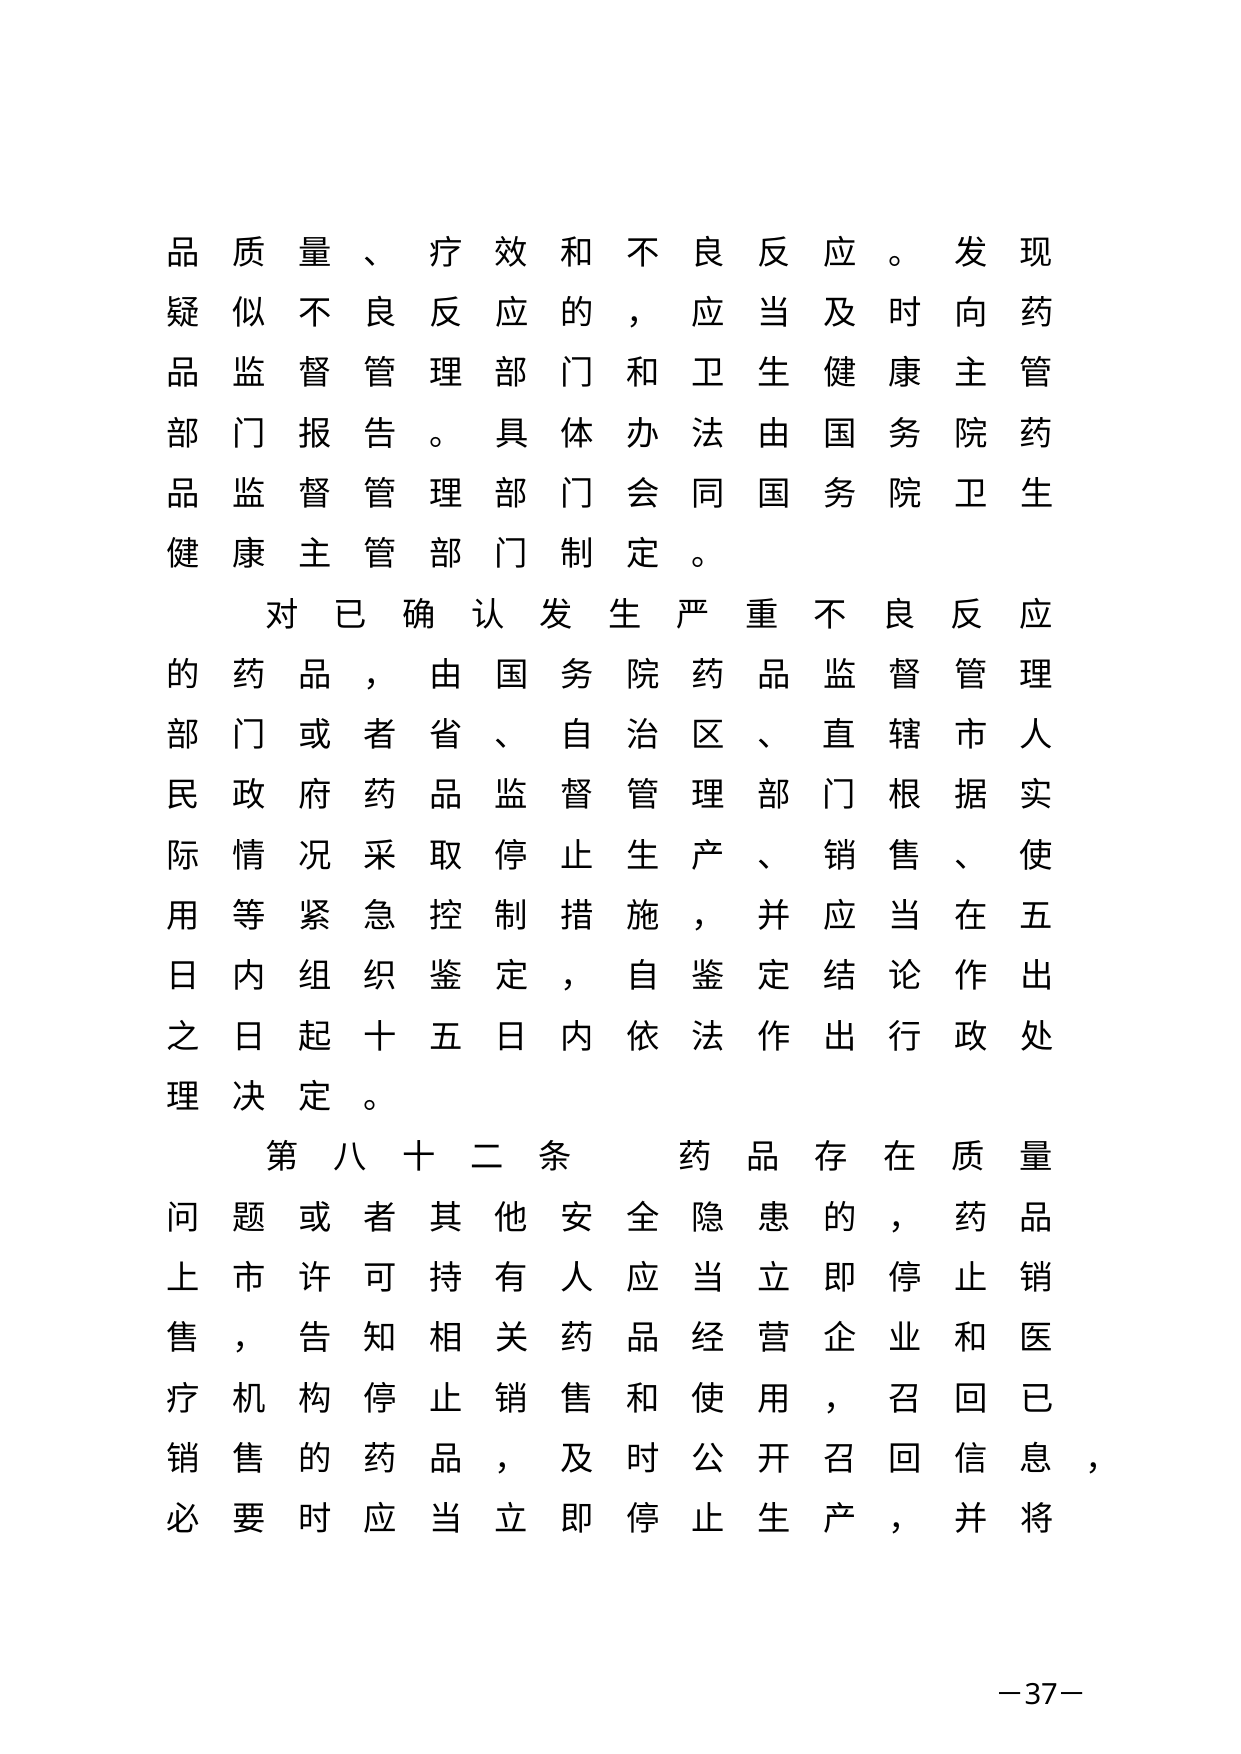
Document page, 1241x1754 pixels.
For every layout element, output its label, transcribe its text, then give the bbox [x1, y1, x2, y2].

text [167, 219, 1085, 581]
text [167, 1124, 1085, 1546]
text 对已确认发生严重不良反应的药品，由国务院药品监督管理部门或者省、自治区、直辖市人民政府药品监督管理部门根据实际情况采取停止生产、销售、使用等紧急控制措施，并应当在五日内组织鉴定，自鉴定结论作出之日起十五日内依法作出行政处理决定。 [167, 581, 1085, 1124]
